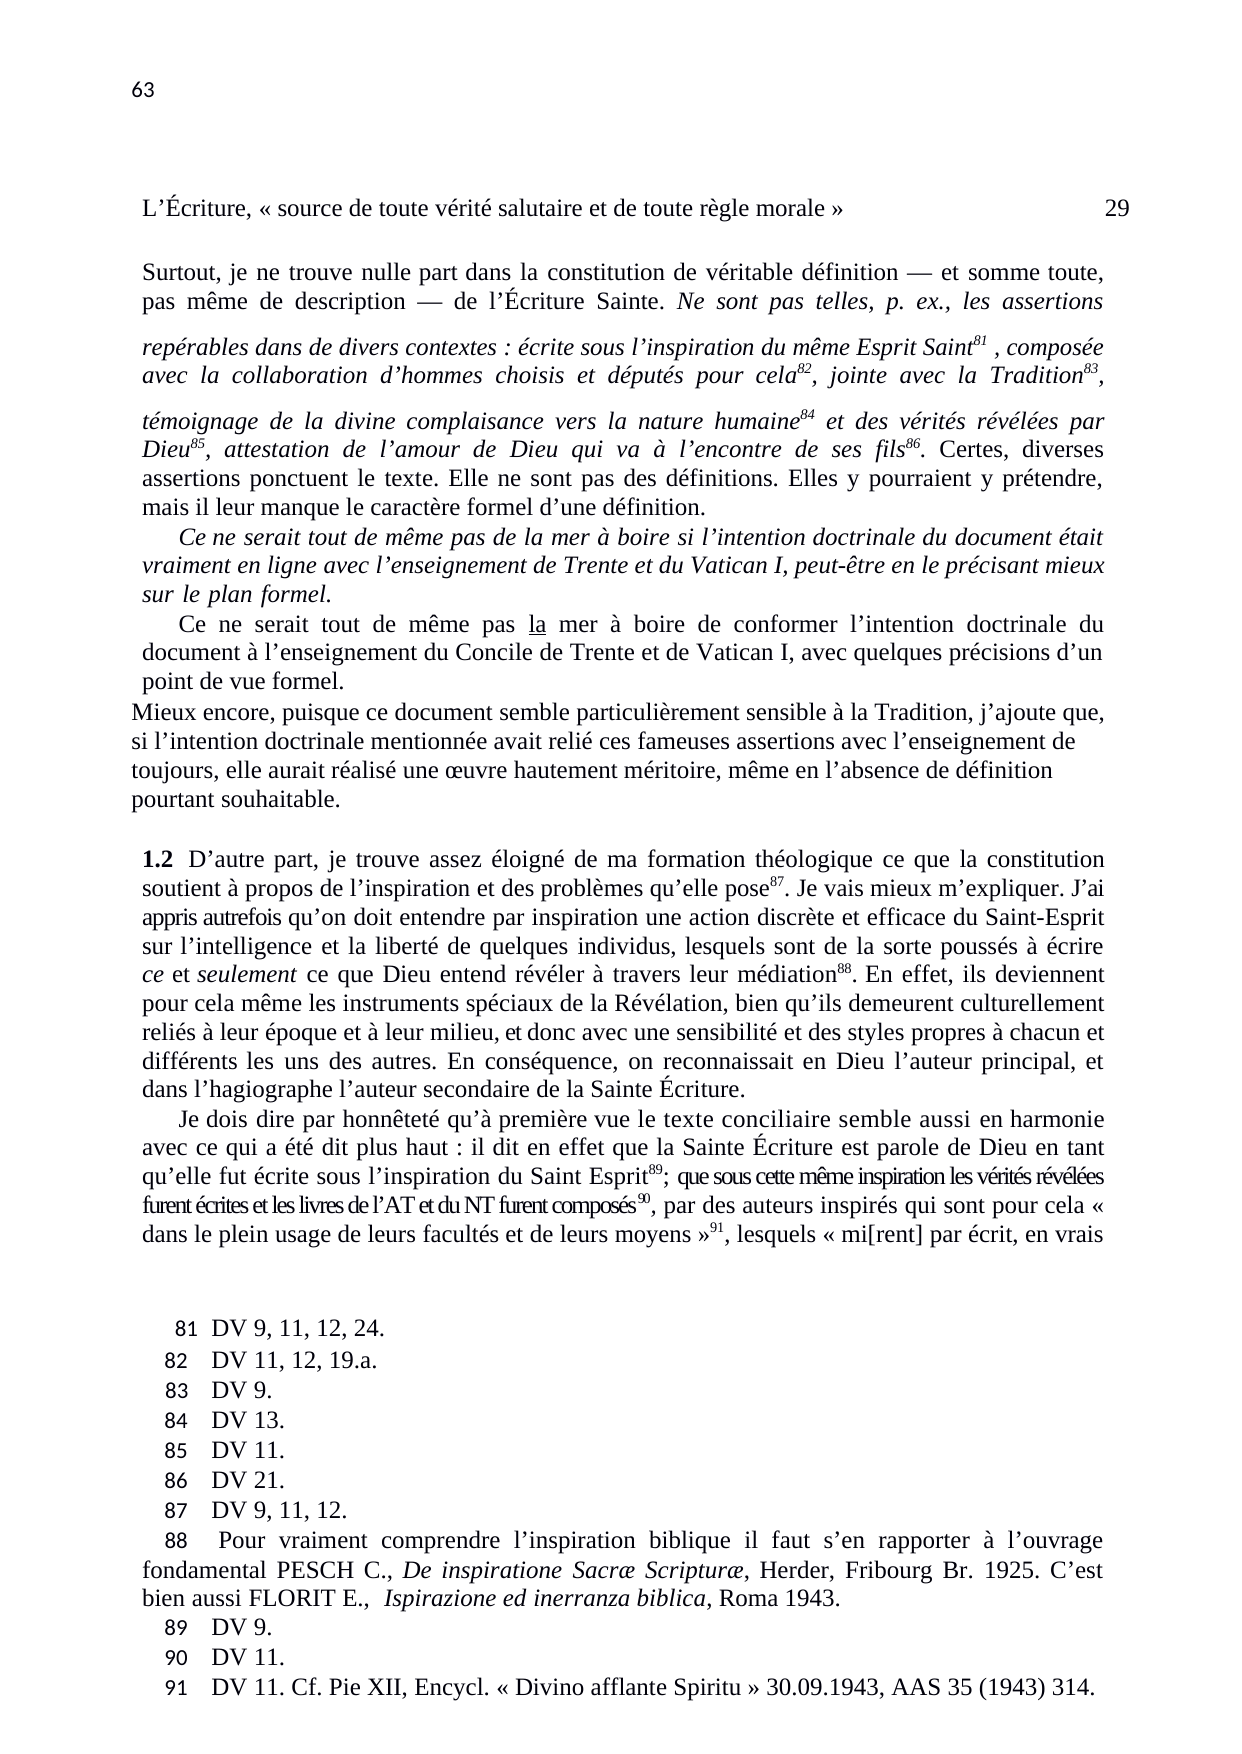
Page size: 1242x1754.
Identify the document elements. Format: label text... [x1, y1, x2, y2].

text L’Écriture, « source de toute vérité salutaire et de toute règle morale » 29 [142, 193, 1104, 222]
text Ce ne serait tout de même pas de la mer à boire si l’intention doctrinale du document était vraiment en ligne avec l’enseignement de Trente et du Vatican I, peut-être en le précisant mieux sur le plan formel. [142, 522, 1104, 608]
text Surtout, je ne trouve nulle part dans la constitution de véritable définition — et somme toute, pas même de description — de l’Écriture Sainte. Ne sont pas telles, p. ex., les assertions repérables dans de divers contextes : écrite sous l’inspiration du même Esprit Saint , composée avec la collaboration d’hommes choisis et députés pour cela, jointe avec la Tradition, témoignage de la divine complaisance vers la nature humaine et des vérités révélées par Dieu, attestation de l’amour de Dieu qui va à l’encontre de ses fils. Certes, diverses assertions ponctuent le texte. Elle ne sont pas des définitions. Elles y pourraient y prétendre, mais il leur manque le caractère formel d’une définition. [142, 257, 1104, 521]
text Mieux encore, puisque ce document semble particulièrement sensible à la Tradition, j’ajoute que, si l’intention doctrinale mentionnée avait relié ces fameuses assertions avec l’enseignement de toujours, elle aurait réalisé une œuvre hautement méritoire, même en l’absence de définition pourtant souhaitable. [131, 697, 1112, 813]
text Ce ne serait tout de même pas la mer à boire de conformer l’intention doctrinale du document à l’enseignement du Concile de Trente et de Vatican I, avec quelques précisions d’un point de vue formel. [142, 609, 1104, 695]
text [142, 1104, 1104, 1247]
text 1.2 D’autre part, je trouve assez éloigné de ma formation théologique ce que la constitution soutient à propos de l’inspiration et des problèmes qu’elle pose. Je vais mieux m’expliquer. J’ai appris autrefois qu’on doit entendre par inspiration une action discrète et efficace du Saint-Esprit sur l’intelligence et la liberté de quelques individus, lesquels sont de la sorte poussés à écrire ce et seulement ce que Dieu entend révéler à travers leur médiation. En effet, ils deviennent pour cela même les instruments spéciaux de la Révélation, bien qu’ils demeurent culturellement reliés à leur époque et à leur milieu, et donc avec une sensibilité et des styles propres à chacun et différents les uns des autres. En conséquence, on reconnaissait en Dieu l’auteur principal, et dans l’hagiographe l’auteur secondaire de la Sainte Écriture. [142, 844, 1104, 1103]
